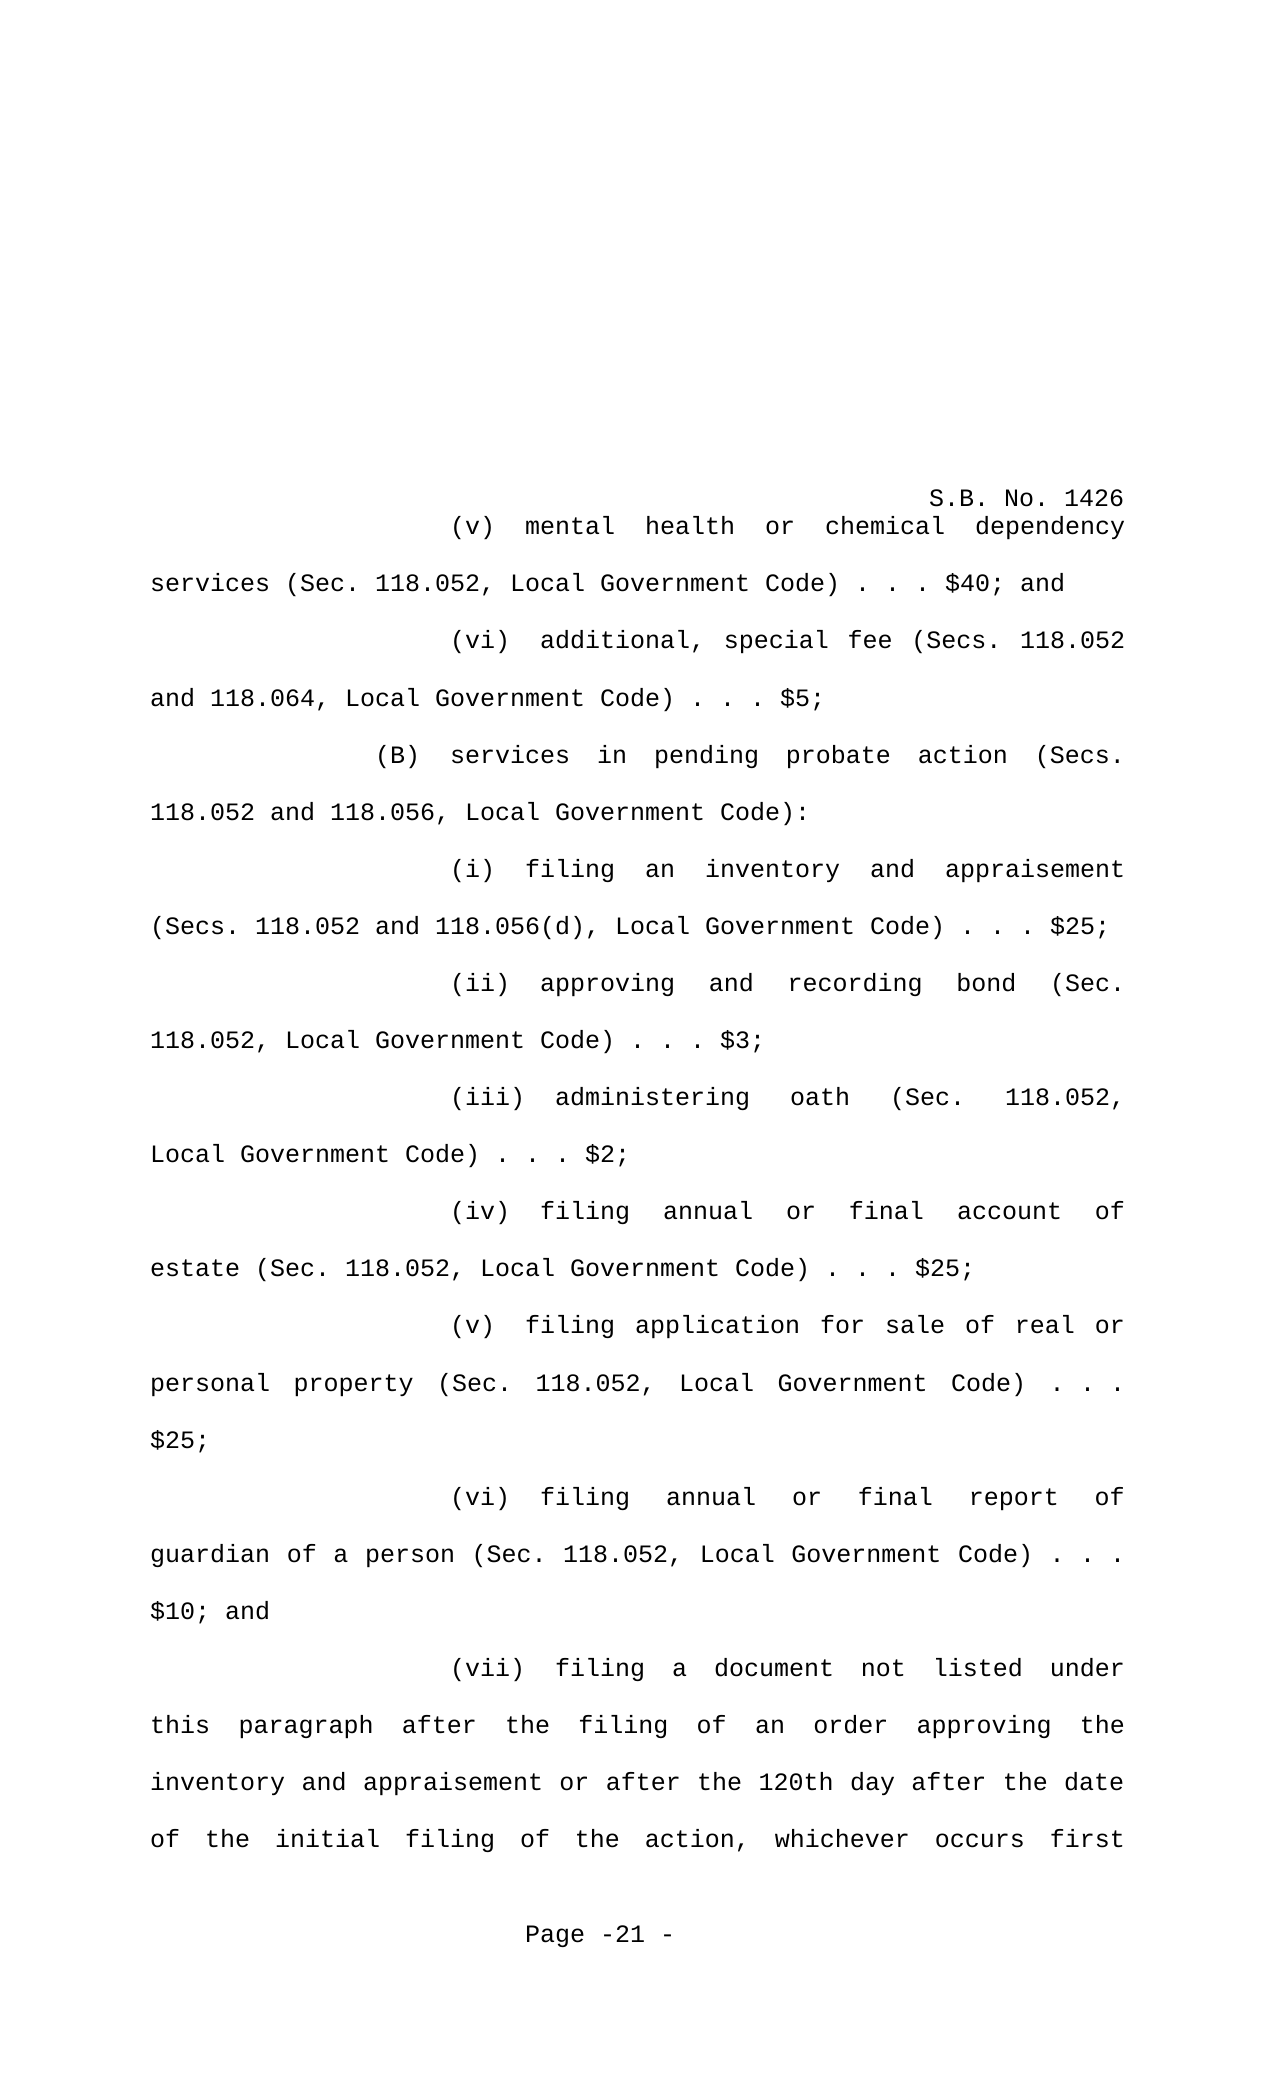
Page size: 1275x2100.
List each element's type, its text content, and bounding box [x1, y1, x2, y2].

text (vi) filing annual or final report of guardian of a person (Sec. 118.052, Local Government Code) . . . $10; and [150, 1484, 1125, 1627]
text (v) filing application for sale of real or personal property (Sec. 118.052, Local Government Code) . . . $25; [150, 1313, 1125, 1456]
text (vi) additional, special fee (Secs. 118.052 and 118.064, Local Government Code) . . . $5; [150, 628, 1125, 713]
text (i) filing an inventory and appraisement (Secs. 118.052 and 118.056(d), Local Government Code) . . . $25; [150, 856, 1125, 942]
text (v) mental health or chemical dependency services (Sec. 118.052, Local Government Code) . . . $40; and [150, 514, 1125, 599]
text (iv) filing annual or final account of estate (Sec. 118.052, Local Government Code) . . . $25; [150, 1199, 1125, 1284]
text (iii) administering oath (Sec. 118.052, Local Government Code) . . . $2; [150, 1084, 1125, 1170]
text (B) services in pending probate action (Secs. 118.052 and 118.056, Local Government Code): [150, 742, 1125, 828]
text (ii) approving and recording bond (Sec. 118.052, Local Government Code) . . . $3; [150, 970, 1125, 1056]
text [150, 1655, 1125, 1855]
